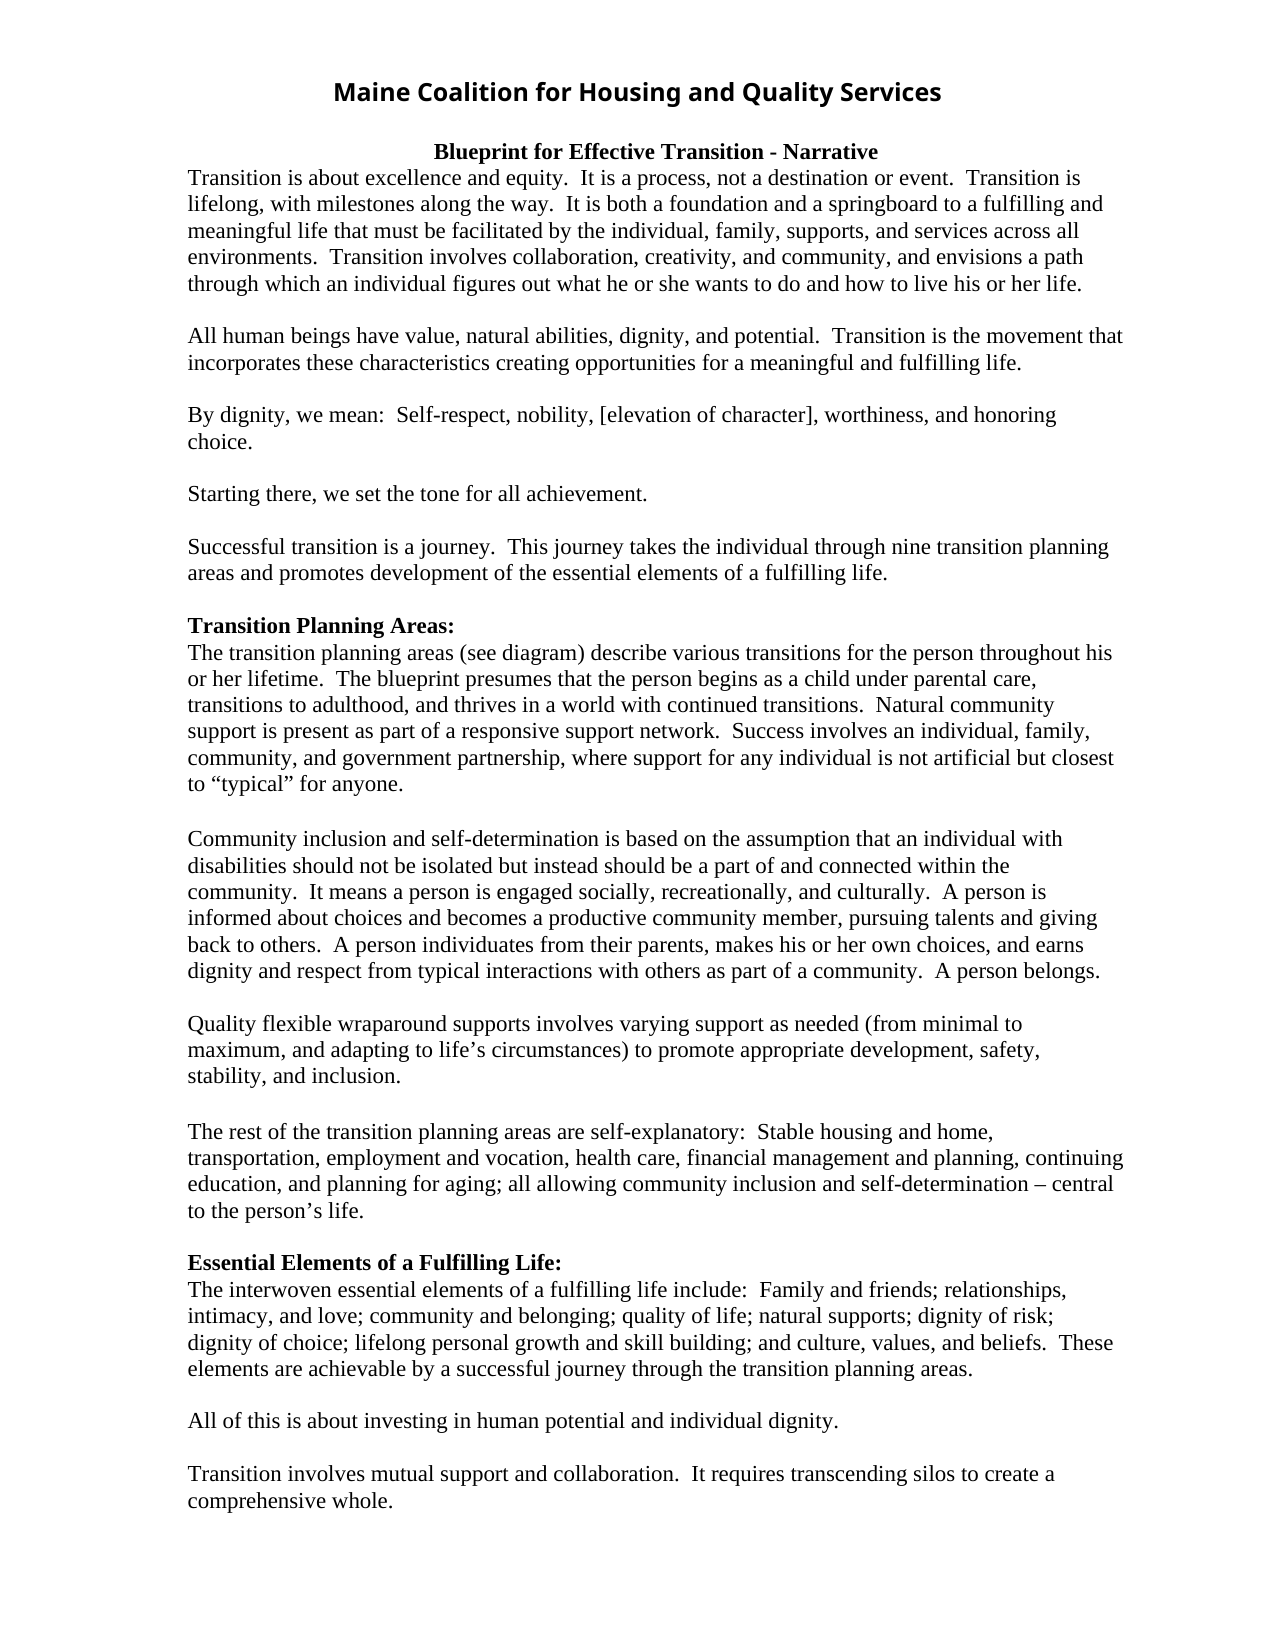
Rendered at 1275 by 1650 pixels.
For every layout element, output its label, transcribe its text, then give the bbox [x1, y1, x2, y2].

text Community inclusion and self-determination is based on the assumption that an individual with disabilities should not be isolated but instead should be a part of and connected within the community. It means a person is engaged socially, recreationally, and culturally. A person is informed about choices and becomes a productive community member, pursuing talents and giving back to others. A person individuates from their parents, makes his or her own choices, and earns dignity and respect from typical interactions with others as part of a community. A person belongs. [187, 825, 1125, 983]
text Blueprint for Effective Transition - Narrative [187, 138, 1125, 164]
text The interwoven essential elements of a fulfilling life include: Family and friends; relationships, intimacy, and love; community and belonging; quality of life; natural supports; dignity of risk; dignity of choice; lifelong personal growth and skill building; and culture, values, and beliefs. These elements are achievable by a successful journey through the transition planning areas. [187, 1276, 1125, 1381]
text Transition involves mutual support and collaboration. It requires transcending silos to create a comprehensive whole. [187, 1460, 1125, 1513]
text Transition is about excellence and equity. It is a process, not a destination or event. Transition is lifelong, with milestones along the way. It is both a foundation and a springboard to a fulfilling and meaningful life that must be facilitated by the individual, family, supports, and services across all environments. Transition involves collaboration, creativity, and community, and envisions a path through which an individual figures out what he or she wants to do and how to live his or her life. [187, 164, 1125, 296]
text Starting there, we set the tone for all achievement. [187, 480, 1125, 507]
text Quality flexible wraparound supports involves varying support as needed (from minimal to maximum, and adapting to life’s circumstances) to promote appropriate development, safety, stability, and inclusion. [187, 1010, 1125, 1089]
text The rest of the transition planning areas are self-explanatory: Stable housing and home, transportation, employment and vocation, health care, financial management and planning, continuing education, and planning for aging; all allowing community inclusion and self-determination – central to the person’s life. [187, 1118, 1125, 1223]
text All human beings have value, natural abilities, dignity, and potential. Transition is the movement that incorporates these characteristics creating opportunities for a meaningful and fulfilling life. [187, 322, 1125, 375]
text The transition planning areas (see diagram) describe various transitions for the person throughout his or her lifetime. The blueprint presumes that the person begins as a child under parental care, transitions to adulthood, and thrives in a world with continued transitions. Natural community support is present as part of a responsive support network. Success involves an individual, family, community, and government partnership, where support for any individual is not artificial but closest to “typical” for anyone. [187, 638, 1125, 797]
text By dignity, we mean: Self-respect, nobility, [elevation of character], worthiness, and honoring choice. [187, 401, 1125, 454]
text Successful transition is a journey. This journey takes the individual through nine transition planning areas and promotes development of the essential elements of a fulfilling life. [187, 533, 1125, 586]
text Transition Planning Areas: [187, 612, 1125, 638]
text Essential Elements of a Fulfilling Life: [187, 1249, 1125, 1276]
text All of this is about investing in human potential and individual dignity. [187, 1408, 1125, 1434]
